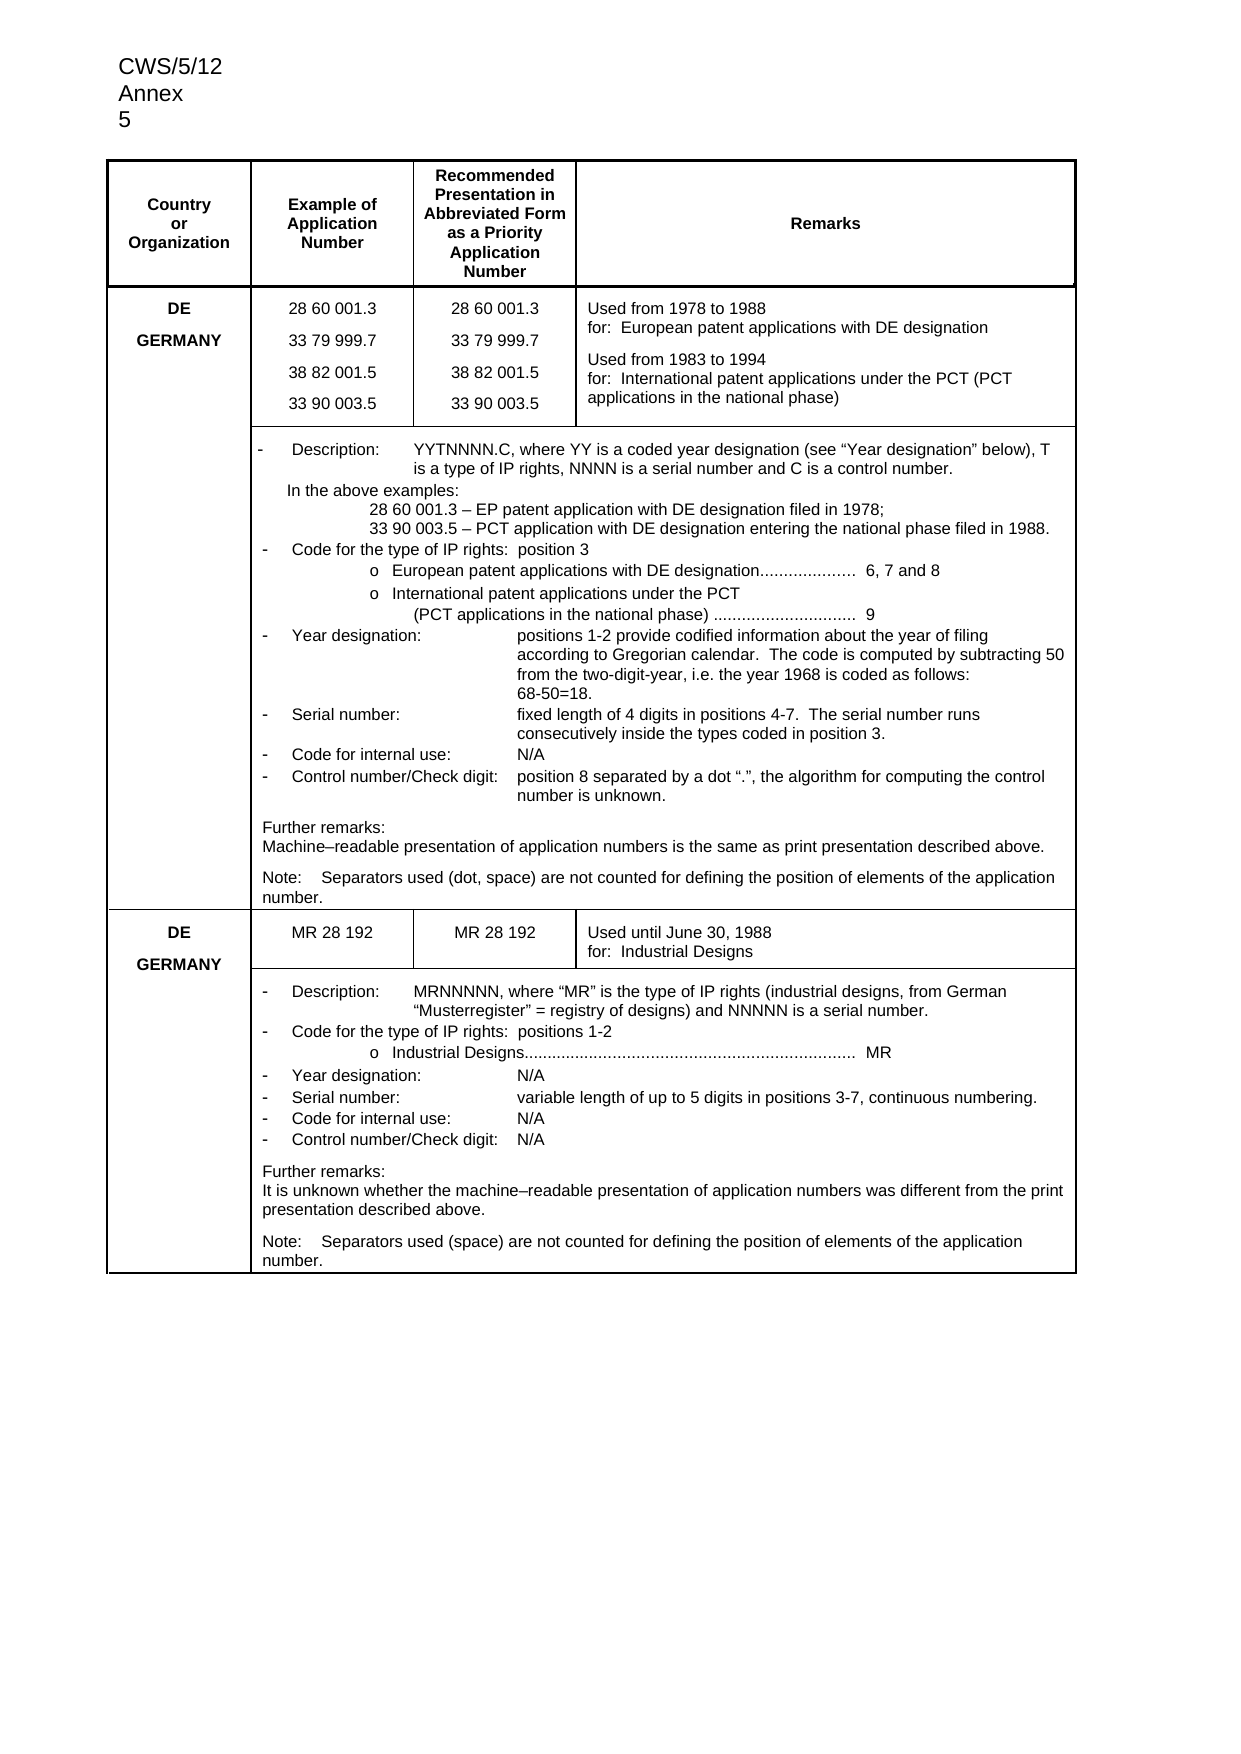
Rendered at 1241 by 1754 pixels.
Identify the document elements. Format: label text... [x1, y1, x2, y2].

table_cell 28 60 001.3 33 79 999.7 38 82 001.5 33 90 003.5 [414, 288, 575, 426]
table_cell DE GERMANY [108, 288, 250, 909]
table_cell 28 60 001.3 33 79 999.7 38 82 001.5 33 90 003.5 [252, 288, 413, 426]
table_cell Description: YYTNNNN.C, where YY is a coded year designation (see “Year designation” below), T is a type of IP rights, NNNN is a serial number and C is a control number. In the above examples: 28 60 001.3 – EP patent application with DE designation filed in 1978; 33 90 003.5 – PCT application with DE designation entering the national phase filed in 1988. Code for the type of IP rights: position 3 European patent applications with DE designation 6, 7 and 8 International patent applications under the PCT (PCT applications in the national phase) 9 Year designation: positions 1-2 provide codified information about the year of filing according to Gregorian calendar. The code is computed by subtracting 50 from the two-digit-year, i.e. the year 1968 is coded as follows: 68-50=18. Serial number: fixed length of 4 digits in positions 4-7. The serial number runs consecutively inside the types coded in position 3. Code for internal use: N/A Control number/Check digit: position 8 separated by a dot “.”, the algorithm for computing the control number is unknown. Further remarks: Machine–readable presentation of application numbers is the same as print presentation described above. Note: Separators used (dot, space) are not counted for defining the position of elements of the application number. [252, 427, 1075, 909]
table_cell MR 28 192 [414, 910, 575, 967]
table_header Country or Organization [109, 162, 250, 285]
table_cell Used from 1978 to 1988 for: European patent applications with DE designation Used from 1983 to 1994 for: International patent applications under the PCT (PCT applications in the national phase) [577, 288, 1075, 426]
table_header Example of Application Number [252, 162, 413, 285]
table_cell Used until June 30, 1988 for: Industrial Designs [577, 910, 1075, 967]
table_cell DE GERMANY [108, 909, 250, 1272]
table_cell MR 28 192 [252, 910, 413, 967]
table_header Remarks [577, 162, 1074, 285]
table_header Recommended Presentation in Abbreviated Form as a Priority Application Number [414, 162, 575, 285]
table_cell Description: MRNNNNN, where “MR” is the type of IP rights (industrial designs, from German “Musterregister” = registry of designs) and NNNNN is a serial number. Code for the type of IP rights: positions 1-2 Industrial Designs MR Year designation: N/A Serial number: variable length of up to 5 digits in positions 3-7, continuous numbering. Code for internal use: N/A Control number/Check digit: N/A Further remarks: It is unknown whether the machine–readable presentation of application numbers was different from the print presentation described above. Note: Separators used (space) are not counted for defining the position of elements of the application number. [252, 969, 1075, 1272]
